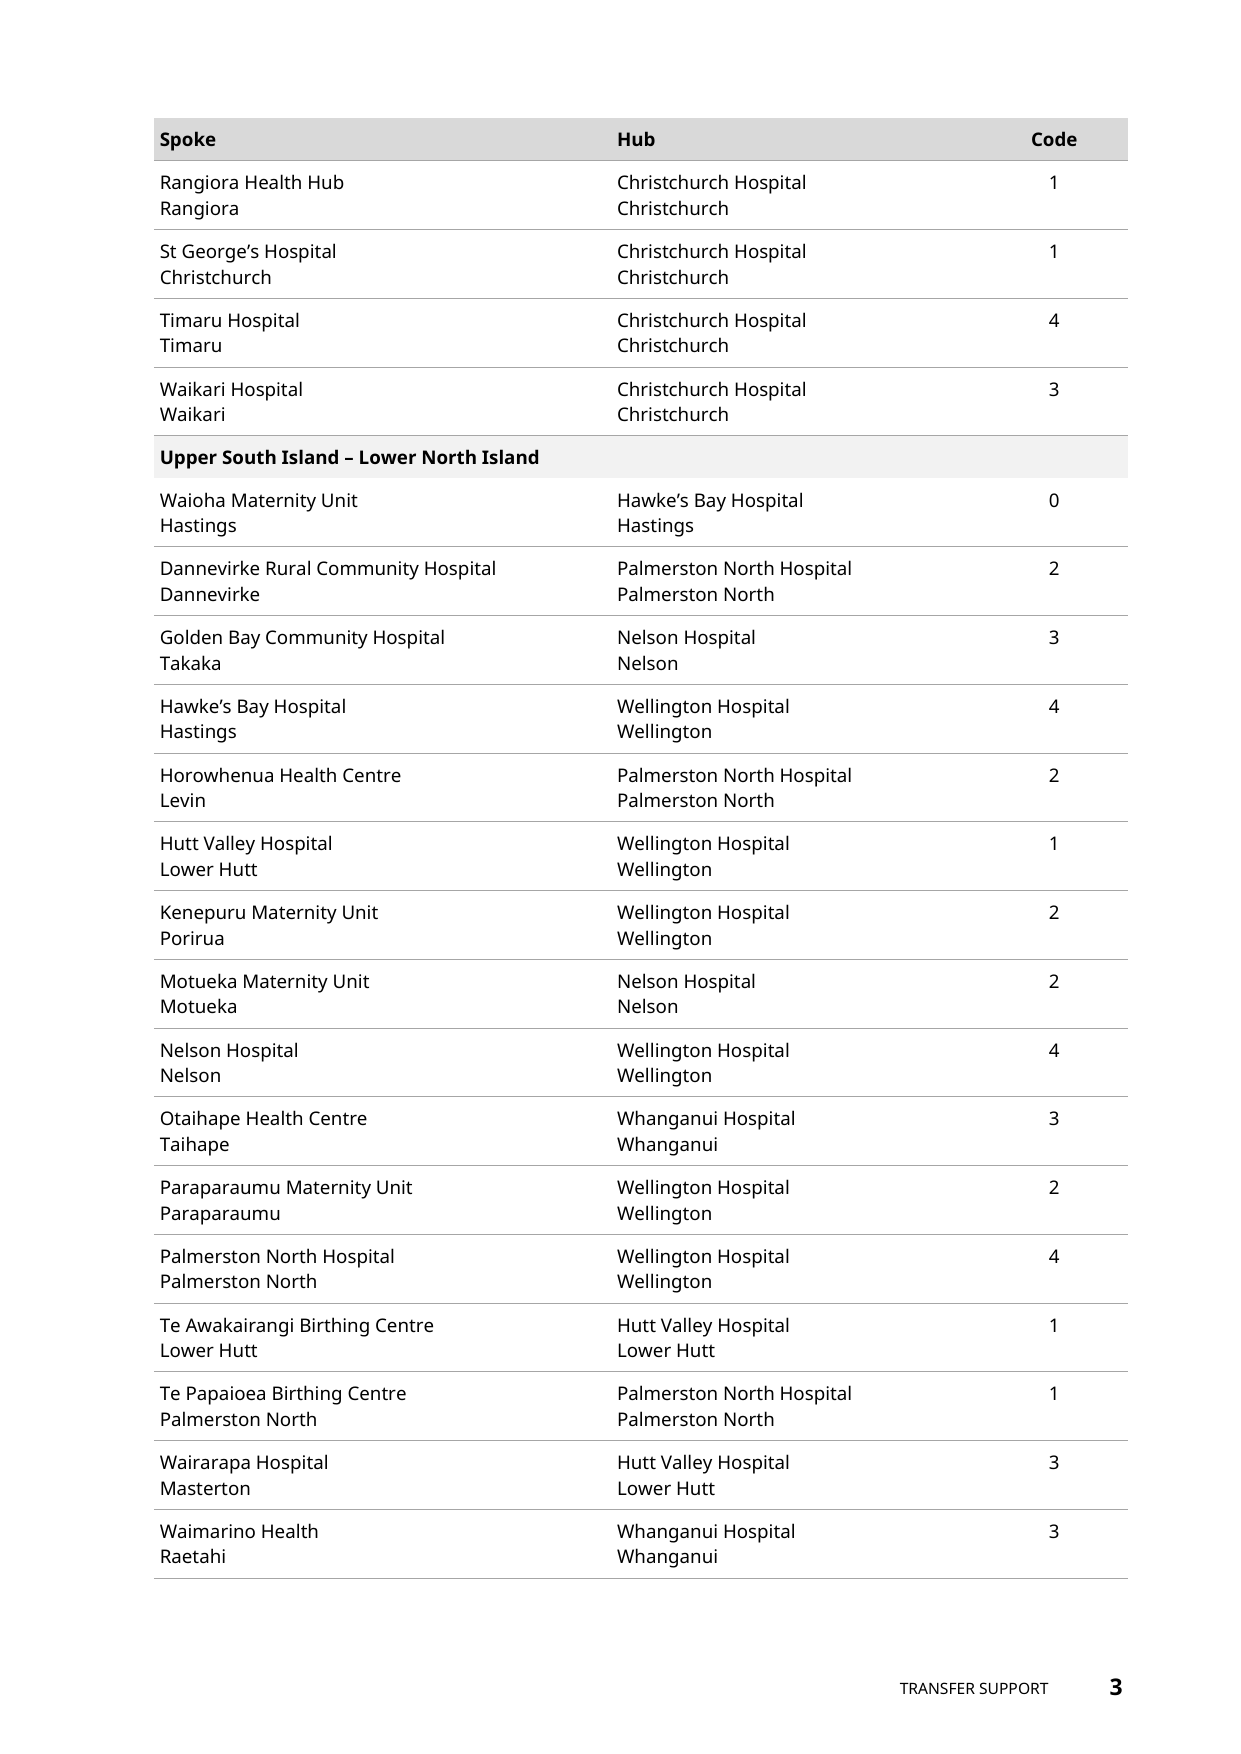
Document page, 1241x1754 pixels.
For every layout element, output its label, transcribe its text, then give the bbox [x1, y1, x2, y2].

table_cell Waikari Hospital Waikari [154, 368, 611, 435]
table_cell 4 [980, 685, 1128, 752]
table_cell 3 [980, 616, 1128, 684]
table_cell Hutt Valley Hospital Lower Hutt [611, 1304, 980, 1371]
table_cell Nelson Hospital Nelson [611, 616, 980, 684]
table_cell Wairarapa Hospital Masterton [154, 1441, 611, 1509]
table_cell 4 [980, 299, 1128, 367]
table_cell 3 [980, 1441, 1128, 1509]
table_cell 1 [980, 161, 1128, 229]
table_cell Otaihape Health Centre Taihape [154, 1097, 611, 1165]
table_header Code [980, 118, 1128, 160]
table_cell 1 [980, 230, 1128, 298]
table_cell Whanganui Hospital Whanganui [611, 1097, 980, 1165]
table_cell Te Awakairangi Birthing Centre Lower Hutt [154, 1304, 611, 1371]
table_cell Waimarino Health Raetahi [154, 1510, 611, 1577]
table_cell St George’s Hospital Christchurch [154, 230, 611, 298]
table_cell Wellington Hospital Wellington [611, 1029, 980, 1096]
table_cell Palmerston North Hospital Palmerston North [154, 1235, 611, 1302]
table_cell Hutt Valley Hospital Lower Hutt [611, 1441, 980, 1509]
table_cell Wellington Hospital Wellington [611, 1166, 980, 1234]
table_cell 3 [980, 1510, 1128, 1577]
table_cell Wellington Hospital Wellington [611, 685, 980, 752]
table_cell Upper South Island – Lower North Island [154, 436, 1128, 478]
table_cell 1 [980, 1304, 1128, 1371]
table_header Spoke [154, 118, 611, 160]
table_cell Te Papaioea Birthing Centre Palmerston North [154, 1372, 611, 1440]
table_cell Kenepuru Maternity Unit Porirua [154, 891, 611, 959]
table_cell Wellington Hospital Wellington [611, 1235, 980, 1302]
table_cell 2 [980, 891, 1128, 959]
table_cell Golden Bay Community Hospital Takaka [154, 616, 611, 684]
table_cell Waioha Maternity Unit Hastings [154, 479, 611, 546]
table_cell Christchurch Hospital Christchurch [611, 368, 980, 435]
table_cell 3 [980, 1097, 1128, 1165]
table_cell 2 [980, 960, 1128, 1027]
table_cell Christchurch Hospital Christchurch [611, 299, 980, 367]
table_cell Dannevirke Rural Community Hospital Dannevirke [154, 547, 611, 615]
table_cell Hutt Valley Hospital Lower Hutt [154, 822, 611, 890]
table_cell 2 [980, 1166, 1128, 1234]
table_cell Christchurch Hospital Christchurch [611, 230, 980, 298]
table_cell Whanganui Hospital Whanganui [611, 1510, 980, 1577]
table_cell Hawke’s Bay Hospital Hastings [154, 685, 611, 752]
table_cell Paraparaumu Maternity Unit Paraparaumu [154, 1166, 611, 1234]
table_cell 2 [980, 754, 1128, 821]
table_cell Wellington Hospital Wellington [611, 891, 980, 959]
table_cell Christchurch Hospital Christchurch [611, 161, 980, 229]
table_cell Palmerston North Hospital Palmerston North [611, 754, 980, 821]
table_cell Nelson Hospital Nelson [611, 960, 980, 1027]
table_cell Nelson Hospital Nelson [154, 1029, 611, 1096]
table_cell Palmerston North Hospital Palmerston North [611, 1372, 980, 1440]
table_cell Palmerston North Hospital Palmerston North [611, 547, 980, 615]
table_cell Horowhenua Health Centre Levin [154, 754, 611, 821]
table_cell 4 [980, 1235, 1128, 1302]
table_cell 1 [980, 822, 1128, 890]
table_cell Rangiora Health Hub Rangiora [154, 161, 611, 229]
table_cell 2 [980, 547, 1128, 615]
table_cell Hawke’s Bay Hospital Hastings [611, 479, 980, 546]
table_cell Wellington Hospital Wellington [611, 822, 980, 890]
table_header Hub [611, 118, 980, 160]
table_cell Motueka Maternity Unit Motueka [154, 960, 611, 1027]
table_cell 4 [980, 1029, 1128, 1096]
table_cell 1 [980, 1372, 1128, 1440]
table_cell 3 [980, 368, 1128, 435]
table_cell Timaru Hospital Timaru [154, 299, 611, 367]
table_cell 0 [980, 479, 1128, 546]
